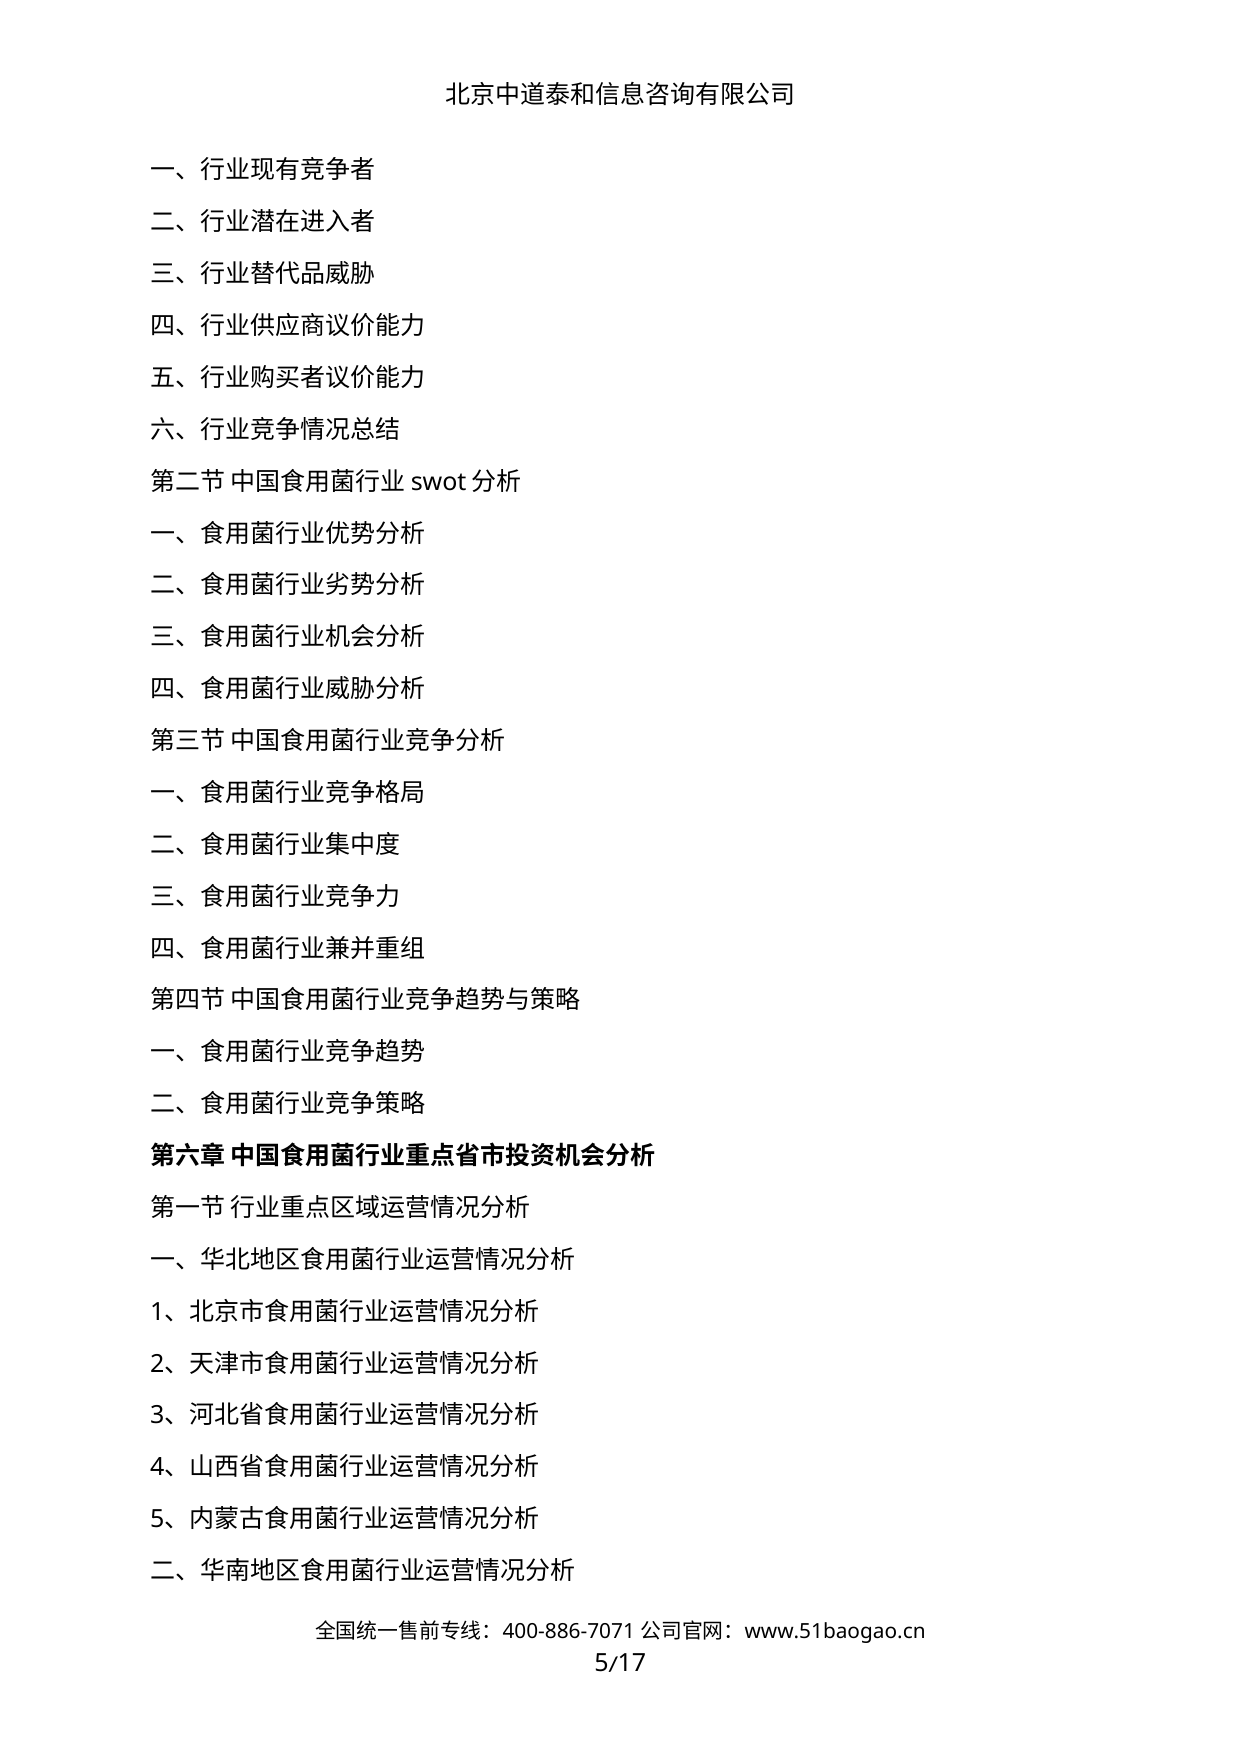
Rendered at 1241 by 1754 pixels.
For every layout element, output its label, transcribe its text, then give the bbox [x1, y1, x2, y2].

text 3、河北省食用菌行业运营情况分析 [150, 1395, 1090, 1431]
text 二、食用菌行业劣势分析 [150, 565, 1090, 601]
text 1、北京市食用菌行业运营情况分析 [150, 1291, 1090, 1327]
text 六、行业竞争情况总结 [150, 409, 1090, 446]
text 第三节 中国食用菌行业竞争分析 [150, 721, 1090, 757]
text 二、食用菌行业集中度 [150, 824, 1090, 861]
text 三、食用菌行业竞争力 [150, 876, 1090, 912]
text 4、山西省食用菌行业运营情况分析 [150, 1447, 1090, 1483]
text 第六章 中国食用菌行业重点省市投资机会分析 [150, 1136, 1090, 1172]
text 5、内蒙古食用菌行业运营情况分析 [150, 1499, 1090, 1535]
text 第一节 行业重点区域运营情况分析 [150, 1187, 1090, 1224]
text 一、华北地区食用菌行业运营情况分析 [150, 1239, 1090, 1276]
text 四、食用菌行业威胁分析 [150, 669, 1090, 705]
text 二、食用菌行业竞争策略 [150, 1084, 1090, 1120]
text 三、食用菌行业机会分析 [150, 617, 1090, 653]
text 第二节 中国食用菌行业swot分析 [150, 461, 1090, 497]
text 四、行业供应商议价能力 [150, 306, 1090, 342]
text 一、食用菌行业竞争格局 [150, 772, 1090, 809]
text 一、食用菌行业优势分析 [150, 513, 1090, 549]
text 三、行业替代品威胁 [150, 254, 1090, 290]
text 一、行业现有竞争者 [150, 150, 1090, 186]
text 二、华南地区食用菌行业运营情况分析 [150, 1551, 1090, 1587]
text 四、食用菌行业兼并重组 [150, 928, 1090, 964]
text 2、天津市食用菌行业运营情况分析 [150, 1343, 1090, 1379]
text 一、食用菌行业竞争趋势 [150, 1032, 1090, 1068]
text 五、行业购买者议价能力 [150, 357, 1090, 394]
text 第四节 中国食用菌行业竞争趋势与策略 [150, 980, 1090, 1016]
text 二、行业潜在进入者 [150, 202, 1090, 238]
